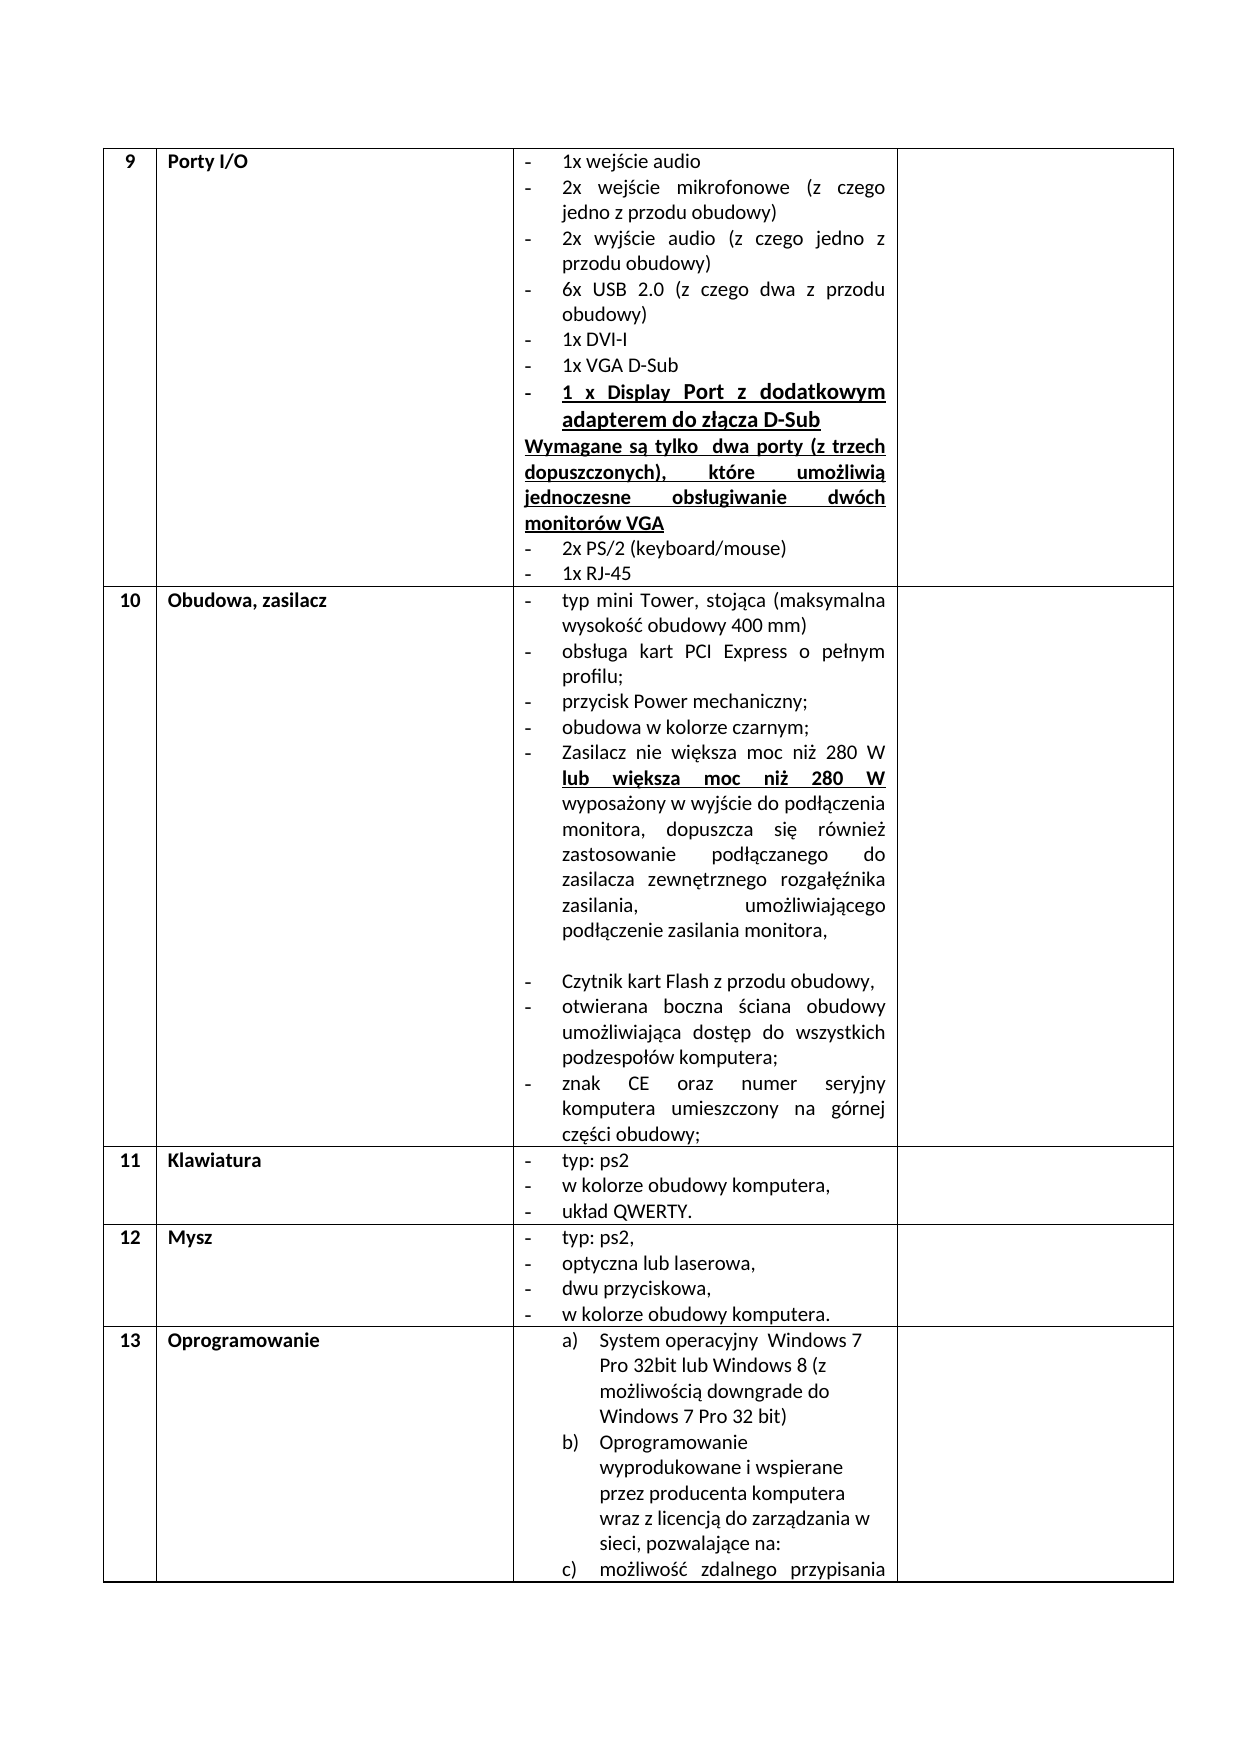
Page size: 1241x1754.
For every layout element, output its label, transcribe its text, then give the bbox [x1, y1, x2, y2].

table_cell typ: ps2 w kolorze obudowy komputera, układ QWERTY. [514, 1147, 897, 1223]
table_cell typ mini Tower, stojąca (maksymalna wysokość obudowy 400 mm) obsługa kart PCI Express o pełnym profilu; przycisk Power mechaniczny; obudowa w kolorze czarnym; Zasilacz nie większa moc niż 280 W lub większa moc niż 280 W wyposażony w wyjście do podłączenia monitora, dopuszcza się również zastosowanie podłączanego do zasilacza zewnętrznego rozgałęźnika zasilania, umożliwiającego podłączenie zasilania monitora, Czytnik kart Flash z przodu obudowy, otwierana boczna ściana obudowy umożliwiająca dostęp do wszystkich podzespołów komputera; znak CE oraz numer seryjny komputera umieszczony na górnej części obudowy; [514, 587, 897, 1146]
table_cell [898, 1147, 1173, 1223]
table_cell 10 [104, 587, 156, 1146]
table_cell 11 [104, 1147, 156, 1223]
table_cell [898, 587, 1173, 1146]
table_cell 9 [104, 149, 156, 586]
table_cell Oprogramowanie [157, 1327, 513, 1581]
table_cell [898, 1327, 1173, 1581]
table_cell typ: ps2, optyczna lub laserowa, dwu przyciskowa, w kolorze obudowy komputera. [514, 1225, 897, 1326]
table_cell [898, 1225, 1173, 1326]
table_cell Obudowa, zasilacz [157, 587, 513, 1146]
table_cell Klawiatura [157, 1147, 513, 1223]
table_cell [898, 149, 1173, 586]
table_cell Mysz [157, 1225, 513, 1326]
table_cell 12 [104, 1225, 156, 1326]
table_cell 1x wejście audio 2x wejście mikrofonowe (z czego jedno z przodu obudowy) 2x wyjście audio (z czego jedno z przodu obudowy) 6x USB 2.0 (z czego dwa z przodu obudowy) 1x DVI-I 1x VGA D-Sub 1 x Display Port z dodatkowym adapterem do złącza D-Sub Wymagane są tylko dwa porty (z trzech dopuszczonych), które umożliwią jednoczesne obsługiwanie dwóch monitorów VGA 2x PS/2 (keyboard/mouse) 1x RJ-45 [514, 149, 897, 586]
table_cell 13 [104, 1327, 156, 1581]
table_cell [514, 1327, 897, 1581]
table_cell Porty I/O [157, 149, 513, 586]
